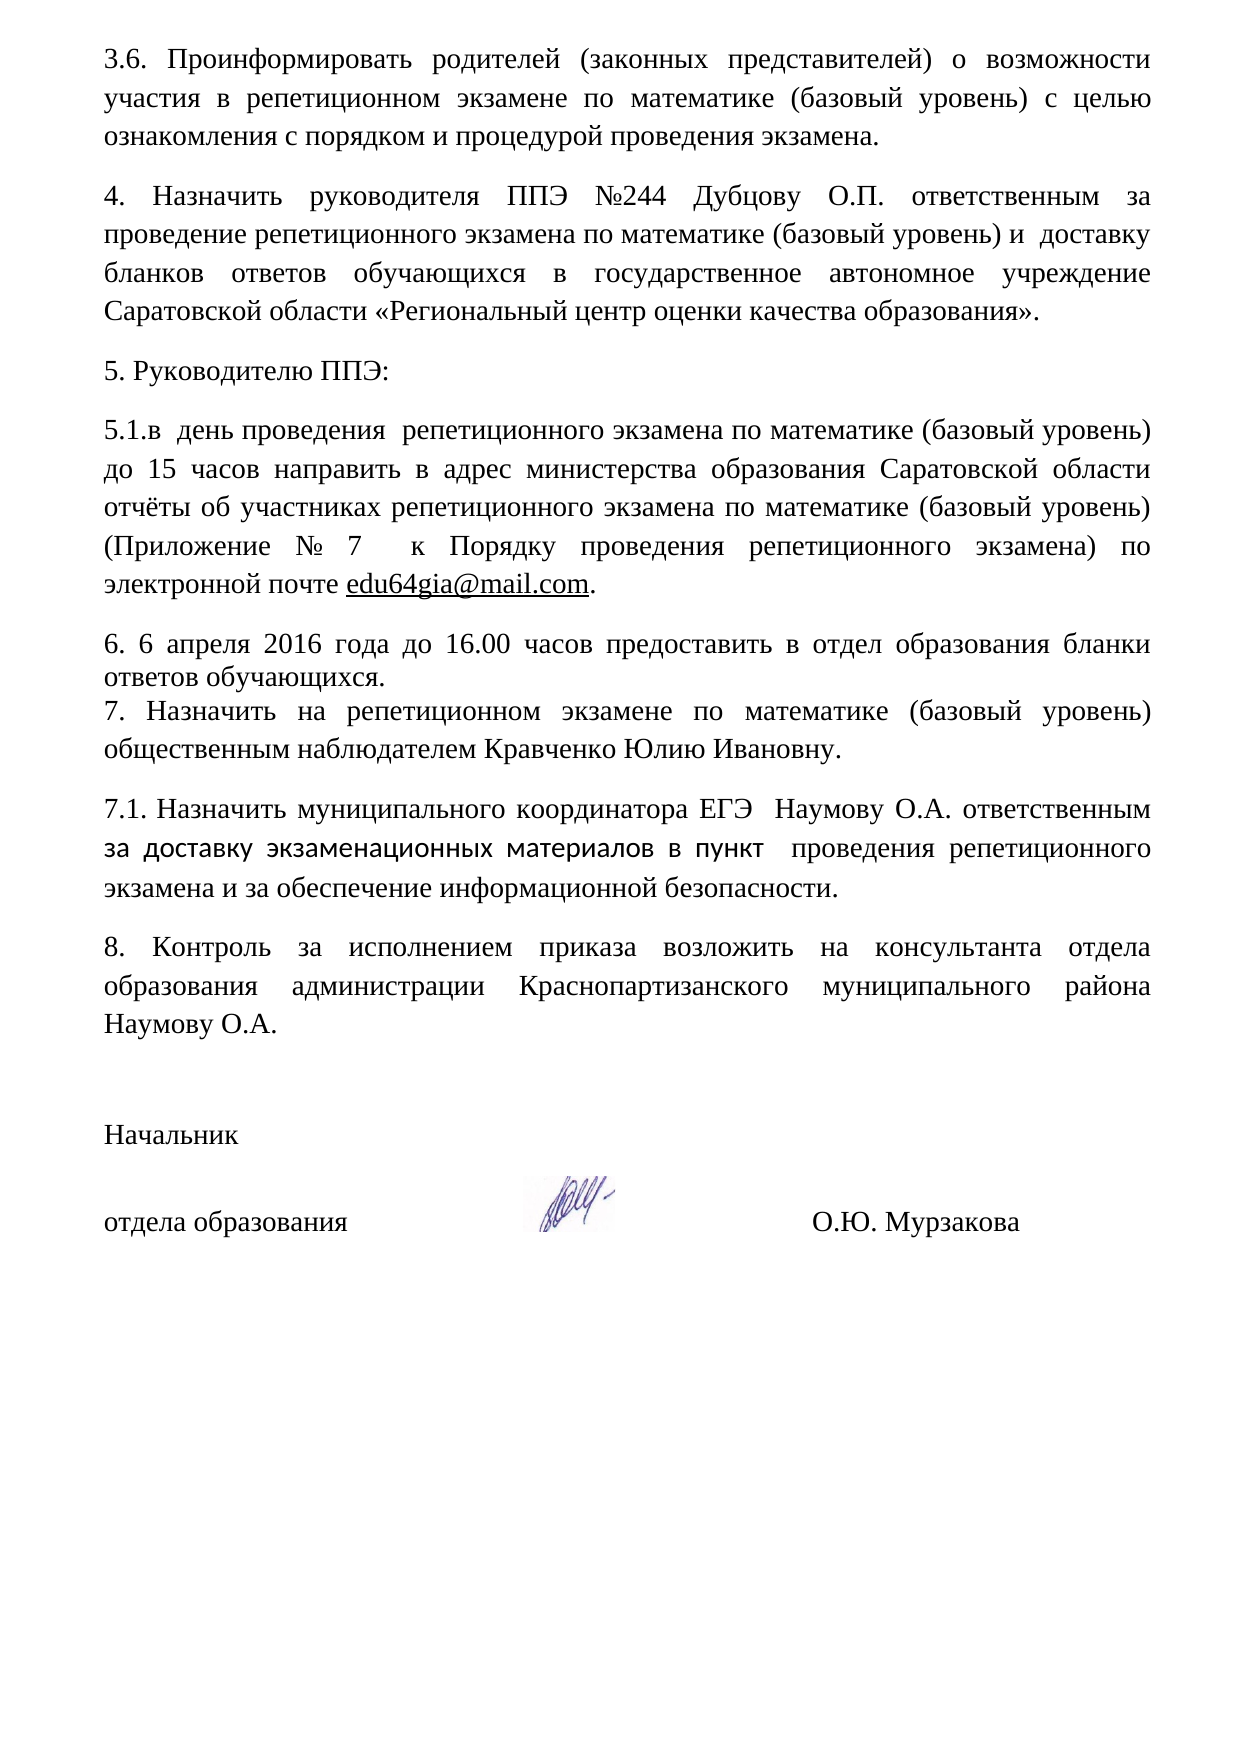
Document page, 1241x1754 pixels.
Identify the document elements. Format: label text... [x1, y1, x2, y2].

text отдела образования О.Ю. Мурзакова [103, 1176, 1152, 1237]
text 8. Контроль за исполнением приказа возложить на консультанта отдела образования администрации Краснопартизанского муниципального района Наумову О.А. [103, 929, 1152, 1040]
picture [522, 1176, 615, 1232]
text 5. Руководителю ППЭ: [103, 353, 1152, 386]
text 7. Назначить на репетиционном экзамене по математике (базовый уровень) общественным наблюдателем Кравченко Юлию Ивановну. [103, 693, 1152, 765]
text 3.6. Проинформировать родителей (законных представителей) о возможности участия в репетиционном экзамене по математике (базовый уровень) с целью ознакомления с порядком и процедурой проведения экзамена. [103, 41, 1152, 152]
text 4. Назначить руководителя ППЭ №244 Дубцову О.П. ответственным за проведение репетиционного экзамена по математике (базовый уровень) и доставку бланков ответов обучающихся в государственное автономное учреждение Саратовской области «Региональный центр оценки качества образования». [103, 178, 1152, 327]
text 7.1. Назначить муниципального координатора ЕГЭ Наумову О.А. ответственным за доставку экзаменационных материалов в пункт проведения репетиционного экзамена и за обеспечение информационной безопасности. [103, 791, 1152, 904]
text 6. 6 апреля 2016 года до 16.00 часов предоставить в отдел образования бланки ответов обучающихся. [103, 626, 1152, 693]
text Начальник [103, 1117, 1152, 1151]
text 5.1.в день проведения репетиционного экзамена по математике (базовый уровень) до 15 часов направить в адрес министерства образования Саратовской области отчёты об участниках репетиционного экзамена по математике (базовый уровень) (Приложение № 7 к Порядку проведения репетиционного экзамена) по электронной почте edu64gia@mail.com. [103, 412, 1152, 600]
